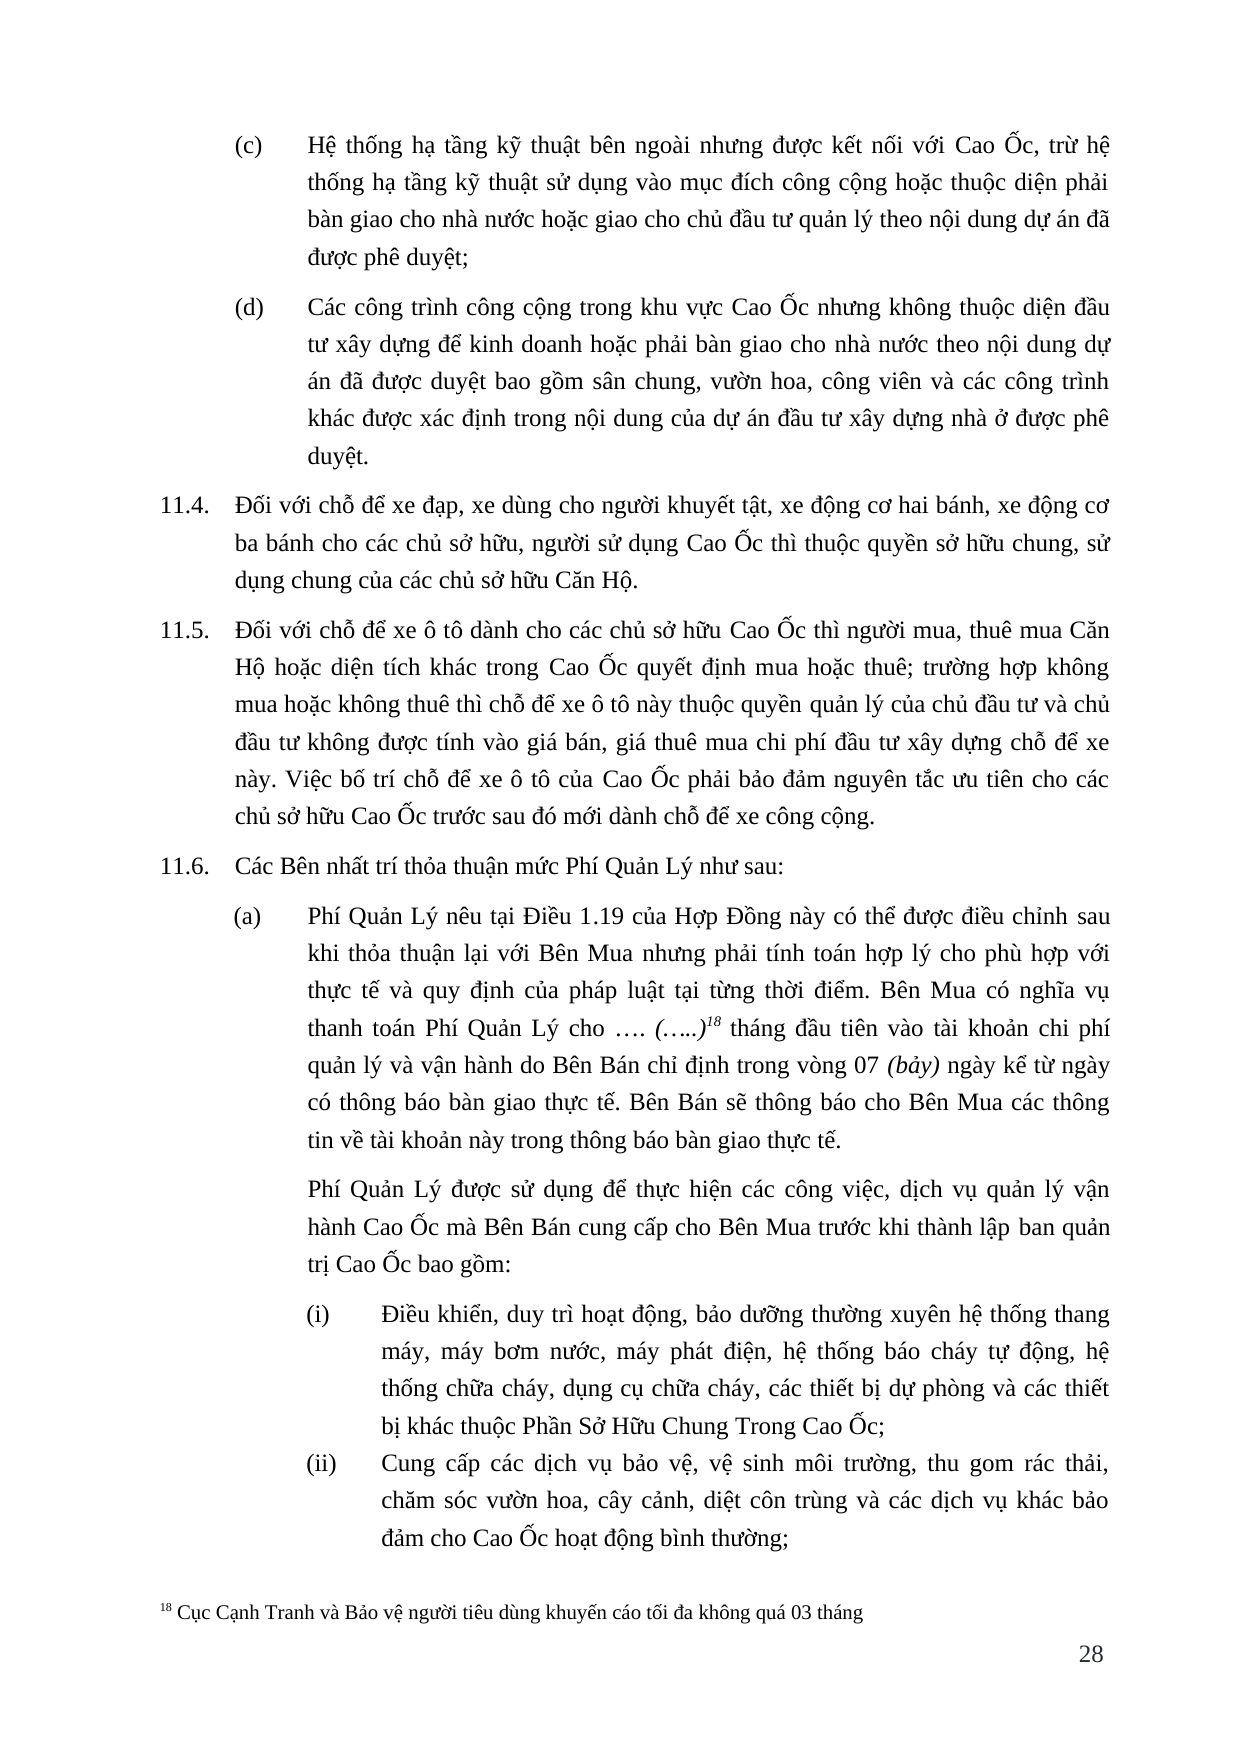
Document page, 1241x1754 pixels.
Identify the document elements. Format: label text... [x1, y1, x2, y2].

list Các Bên nhất trí thỏa thuận mức Phí Quản Lý như sau: [159, 851, 1110, 880]
text Phí Quản Lý được sử dụng để thực hiện các công việc, dịch vụ quản lý vận hành Cao Ốc mà Bên Bán cung cấp cho Bên Mua trước khi thành lập ban quản trị Cao Ốc bao gồm: [307, 1174, 1110, 1278]
list Điều khiển, duy trì hoạt động, bảo dưỡng thường xuyên hệ thống thang máy, máy bơm nước, máy phát điện, hệ thống báo cháy tự động, hệ thống chữa cháy, dụng cụ chữa cháy, các thiết bị dự phòng và các thiết bị khác thuộc Phần Sở Hữu Chung Trong Cao Ốc; [306, 1299, 1110, 1439]
list Phí Quản Lý nêu tại Điều 1.19 của Hợp Đồng này có thể được điều chỉnh sau khi thỏa thuận lại với Bên Mua nhưng phải tính toán hợp lý cho phù hợp với thực tế và quy định của pháp luật tại từng thời điểm. Bên Mua có nghĩa vụ thanh toán Phí Quản Lý cho …. (…..) tháng đầu tiên vào tài khoản chi phí quản lý và vận hành do Bên Bán chỉ định trong vòng 07 (bảy) ngày kể từ ngày có thông báo bàn giao thực tế. Bên Bán sẽ thông báo cho Bên Mua các thông tin về tài khoản này trong thông báo bàn giao thực tế. [233, 901, 1110, 1153]
list Hệ thống hạ tầng kỹ thuật bên ngoài nhưng được kết nối với Cao Ốc, trừ hệ thống hạ tầng kỹ thuật sử dụng vào mục đích công cộng hoặc thuộc diện phải bàn giao cho nhà nước hoặc giao cho chủ đầu tư quản lý theo nội dung dự án đã được phê duyệt; [234, 130, 1110, 271]
list Cung cấp các dịch vụ bảo vệ, vệ sinh môi trường, thu gom rác thải, chăm sóc vườn hoa, cây cảnh, diệt côn trùng và các dịch vụ khác bảo đảm cho Cao Ốc hoạt động bình thường; [306, 1448, 1110, 1551]
list Đối với chỗ để xe ô tô dành cho các chủ sở hữu Cao Ốc thì người mua, thuê mua Căn Hộ hoặc diện tích khác trong Cao Ốc quyết định mua hoặc thuê; trường hợp không mua hoặc không thuê thì chỗ để xe ô tô này thuộc quyền quản lý của chủ đầu tư và chủ đầu tư không được tính vào giá bán, giá thuê mua chi phí đầu tư xây dựng chỗ để xe này. Việc bố trí chỗ để xe ô tô của Cao Ốc phải bảo đảm nguyên tắc ưu tiên cho các chủ sở hữu Cao Ốc trước sau đó mới dành chỗ để xe công cộng. [159, 615, 1110, 830]
list Các công trình công cộng trong khu vực Cao Ốc nhưng không thuộc diện đầu tư xây dựng để kinh doanh hoặc phải bàn giao cho nhà nước theo nội dung dự án đã được duyệt bao gồm sân chung, vườn hoa, công viên và các công trình khác được xác định trong nội dung của dự án đầu tư xây dựng nhà ở được phê duyệt. [234, 292, 1110, 469]
list Đối với chỗ để xe đạp, xe dùng cho người khuyết tật, xe động cơ hai bánh, xe động cơ ba bánh cho các chủ sở hữu, người sử dụng Cao Ốc thì thuộc quyền sở hữu chung, sử dụng chung của các chủ sở hữu Căn Hộ. [159, 491, 1110, 594]
